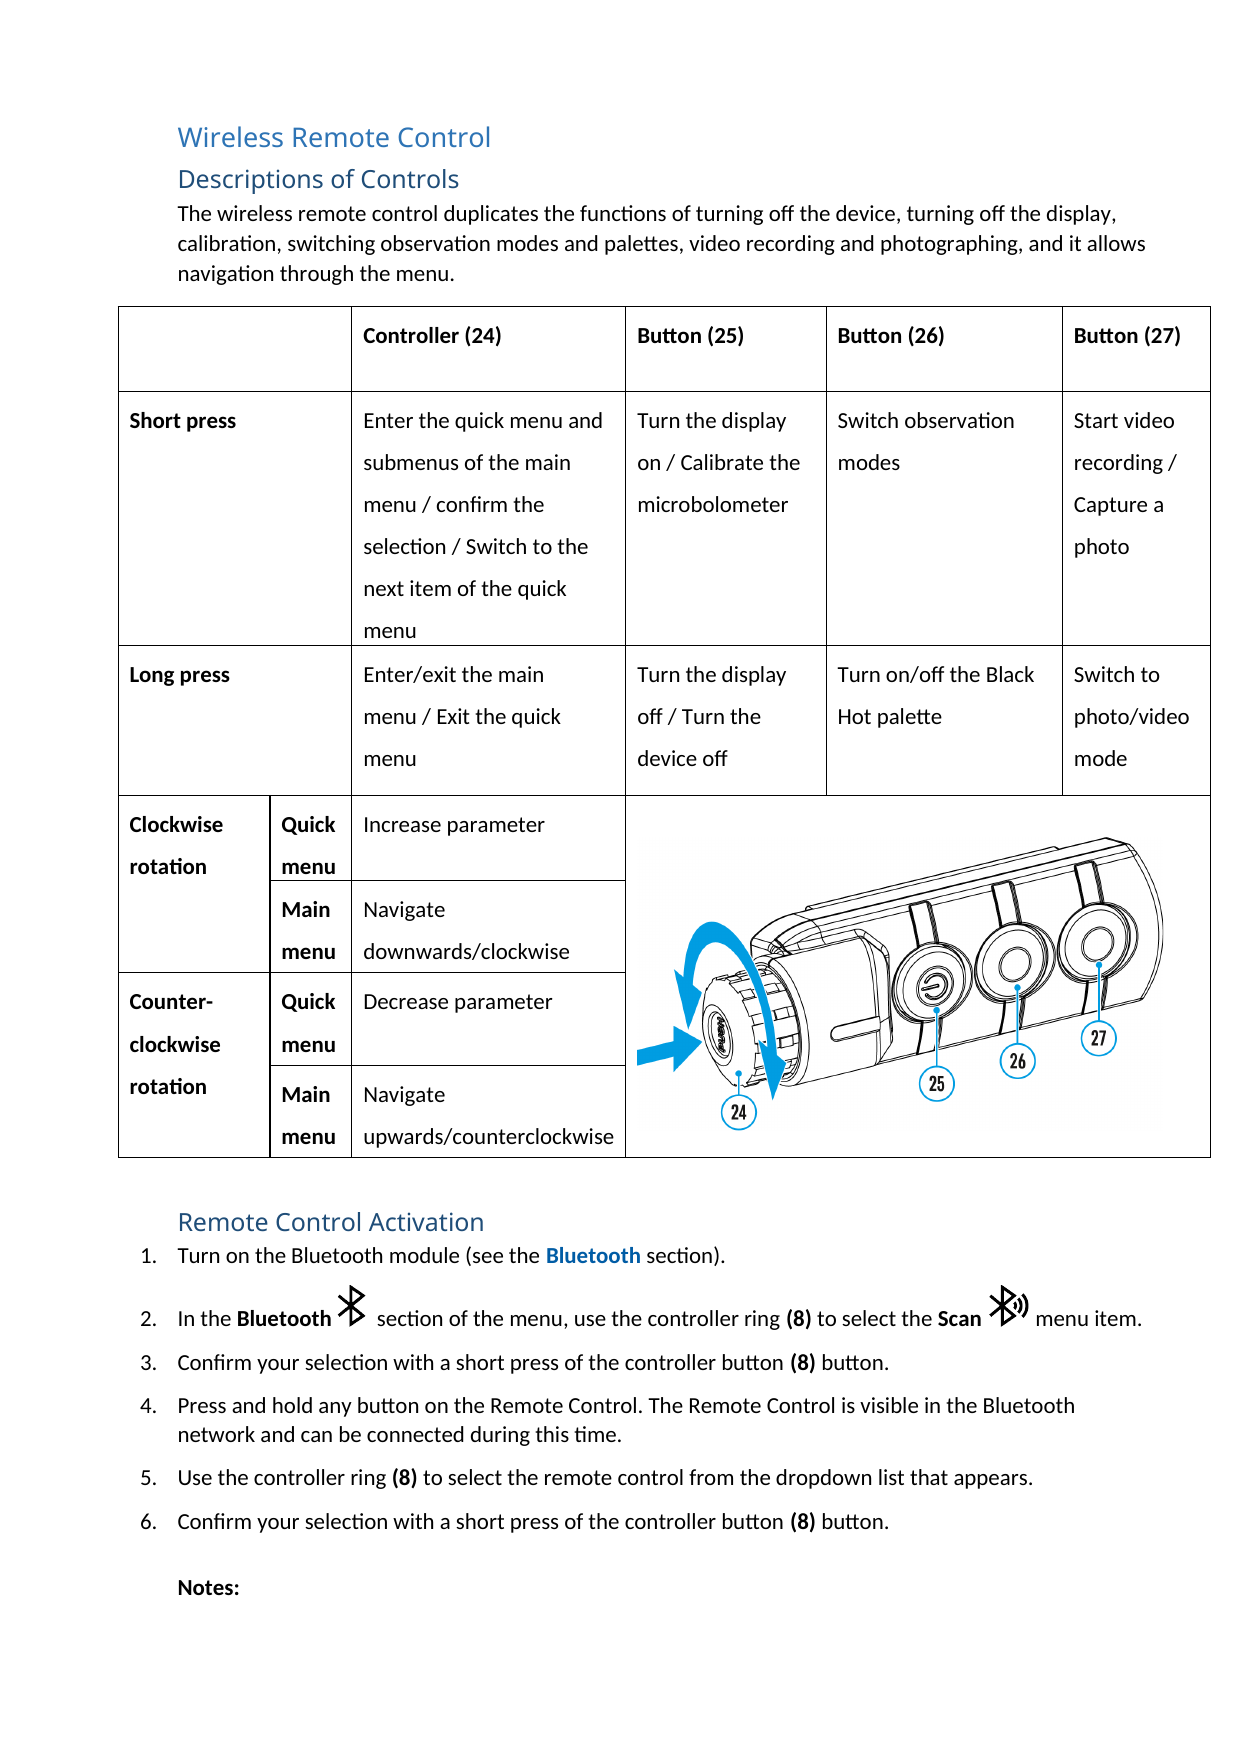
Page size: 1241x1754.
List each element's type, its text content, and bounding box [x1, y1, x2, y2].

subtitle Remote Control Activation [177, 1204, 1152, 1239]
table_cell Increase parameter [352, 796, 625, 880]
list Press and hold any button on the Remote Control. The Remote Control is visible in the Bluetooth network and can be connected during this time. [140, 1392, 1152, 1448]
table_cell Enter the quick menu and submenus of the main menu / confirm the selection / Switch to the next item of the quick menu [352, 392, 625, 645]
table_header Button (27) [1063, 307, 1210, 391]
table_cell Navigate upwards/counterclockwise [352, 1066, 625, 1157]
picture [987, 1285, 1031, 1327]
table_cell Enter/exit the main menu / Exit the quick menu [352, 646, 625, 795]
table_cell Quick menu [271, 796, 351, 880]
table_cell Navigate downwards/clockwise [352, 881, 625, 972]
table_cell Main menu [271, 1066, 351, 1157]
table_cell Turn the display on / Calibrate the microbolometer [626, 392, 826, 645]
picture [723, 1097, 754, 1128]
list Confirm your selection with a short press of the controller button (8) button. [140, 1348, 1152, 1376]
table_cell [626, 796, 1210, 1157]
table_cell Counter-clockwise rotation [119, 973, 269, 1157]
text The wireless remote control duplicates the functions of turning off the device, turning off the display, calibration, switching observation modes and palettes, video recording and photographing, and it allows navigation through the menu. [177, 199, 1152, 287]
table_cell Turn on/off the Black Hot palette [827, 646, 1062, 795]
table_header Controller (24) [352, 307, 625, 391]
table_cell Start video recording / Capture a photo [1063, 392, 1210, 645]
table_cell Clockwise rotation [119, 796, 269, 972]
table_cell Turn the display off / Turn the device off [626, 646, 826, 795]
table_cell Main menu [271, 881, 351, 972]
table_cell Decrease parameter [352, 973, 625, 1064]
picture [337, 1285, 367, 1327]
picture [637, 837, 1164, 1131]
table_cell Switch to photo/video mode [1063, 646, 1210, 795]
text Notes: [177, 1558, 1152, 1601]
table_cell Quick menu [271, 973, 351, 1064]
table_header Button (25) [626, 307, 826, 391]
list Confirm your selection with a short press of the controller button (8) button. [140, 1507, 1152, 1535]
list Use the controller ring (8) to select the remote control from the dropdown list that appears. [140, 1463, 1152, 1491]
list In the Bluetooth section of the menu, use the controller ring (8) to select the Scan menu item. [140, 1285, 1152, 1332]
subtitle Wireless Remote Control [177, 118, 1152, 155]
table_header Button (26) [827, 307, 1062, 391]
subtitle Descriptions of Controls [177, 162, 1152, 196]
table_cell Switch observation modes [827, 392, 1062, 645]
table_header [119, 307, 351, 391]
table_cell Short press [119, 392, 351, 645]
list Turn on the Bluetooth module (see the Bluetooth section). [140, 1241, 1152, 1269]
table_cell Long press [119, 646, 351, 795]
